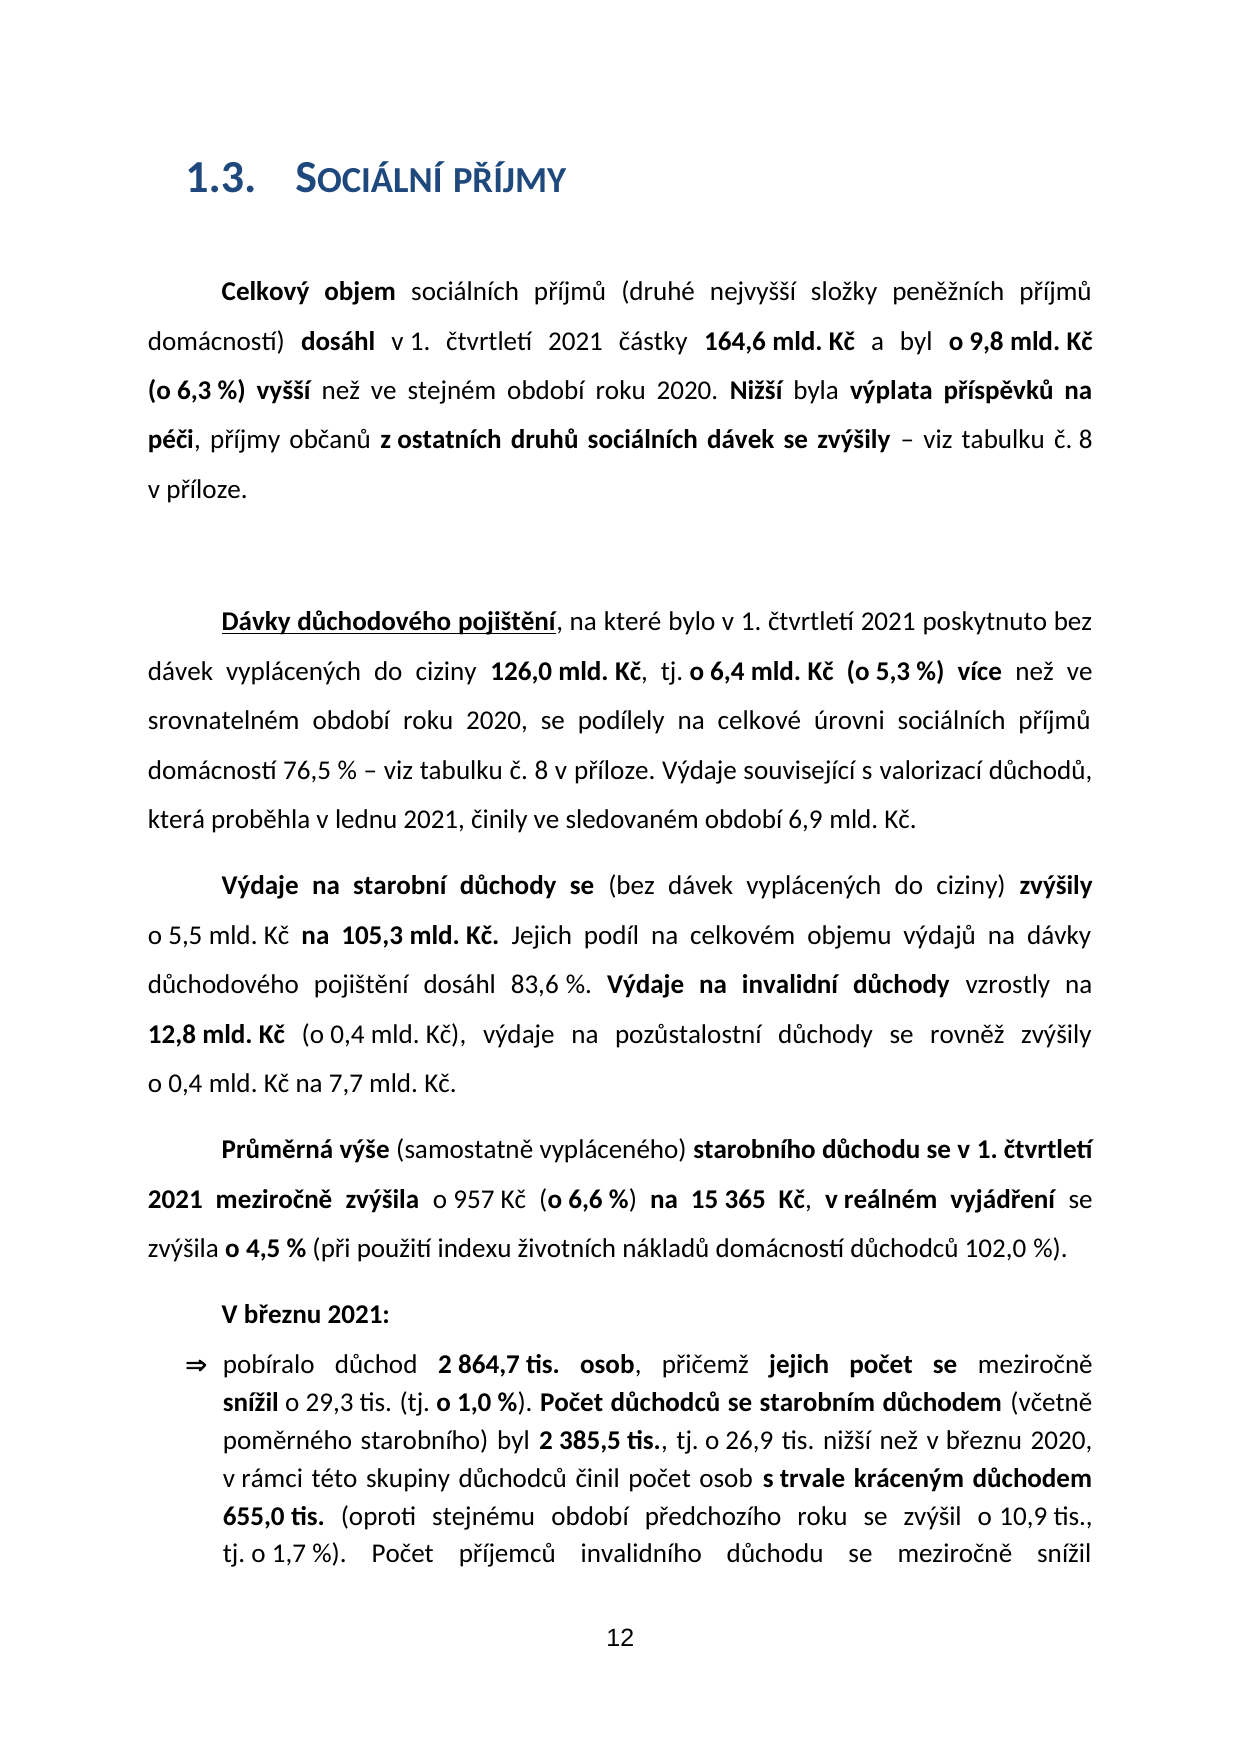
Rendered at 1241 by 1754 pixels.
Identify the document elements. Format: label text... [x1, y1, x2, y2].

text Dávky důchodového pojištění, na které bylo v 1. čtvrtletí 2021 poskytnuto bez dávek vyplácených do ciziny 126,0 mld. Kč, tj. o 6,4 mld. Kč (o 5,3 %) více než ve srovnatelném období roku 2020, se podílely na celkové úrovni sociálních příjmů domácností 76,5 % – viz tabulku č. 8 v příloze. Výdaje související s valorizací důchodů, která proběhla v lednu 2021, činily ve sledovaném období 6,9 mld. Kč. [148, 604, 1092, 835]
text Celkový objem sociálních příjmů (druhé nejvyšší složky peněžních příjmů domácností) dosáhl v 1. čtvrtletí 2021 částky 164,6 mld. Kč a byl o 9,8 mld. Kč (o 6,3 %) vyšší než ve stejném období roku 2020. Nižší byla výplata příspěvků na péči, příjmy občanů z ostatních druhů sociálních dávek se zvýšily – viz tabulku č. 8 v příloze. [148, 274, 1092, 505]
text V březnu 2021: [148, 1298, 1092, 1331]
text Průměrná výše (samostatně vypláceného) starobního důchodu se v 1. čtvrtletí 2021 meziročně zvýšila o 957 Kč (o 6,6 %) na 15 365 Kč, v reálném vyjádření se zvýšila o 4,5 % (při použití indexu životních nákladů domácností důchodců 102,0 %). [148, 1132, 1092, 1264]
text Výdaje na starobní důchody se (bez dávek vyplácených do ciziny) zvýšily o 5,5 mld. Kč na 105,3 mld. Kč. Jejich podíl na celkovém objemu výdajů na dávky důchodového pojištění dosáhl 83,6 %. Výdaje na invalidní důchody vzrostly na 12,8 mld. Kč (o 0,4 mld. Kč), výdaje na pozůstalostní důchody se rovněž zvýšily o 0,4 mld. Kč na 7,7 mld. Kč. [148, 868, 1092, 1099]
subtitle Sociální příjmy [185, 148, 1092, 204]
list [185, 1347, 1092, 1570]
